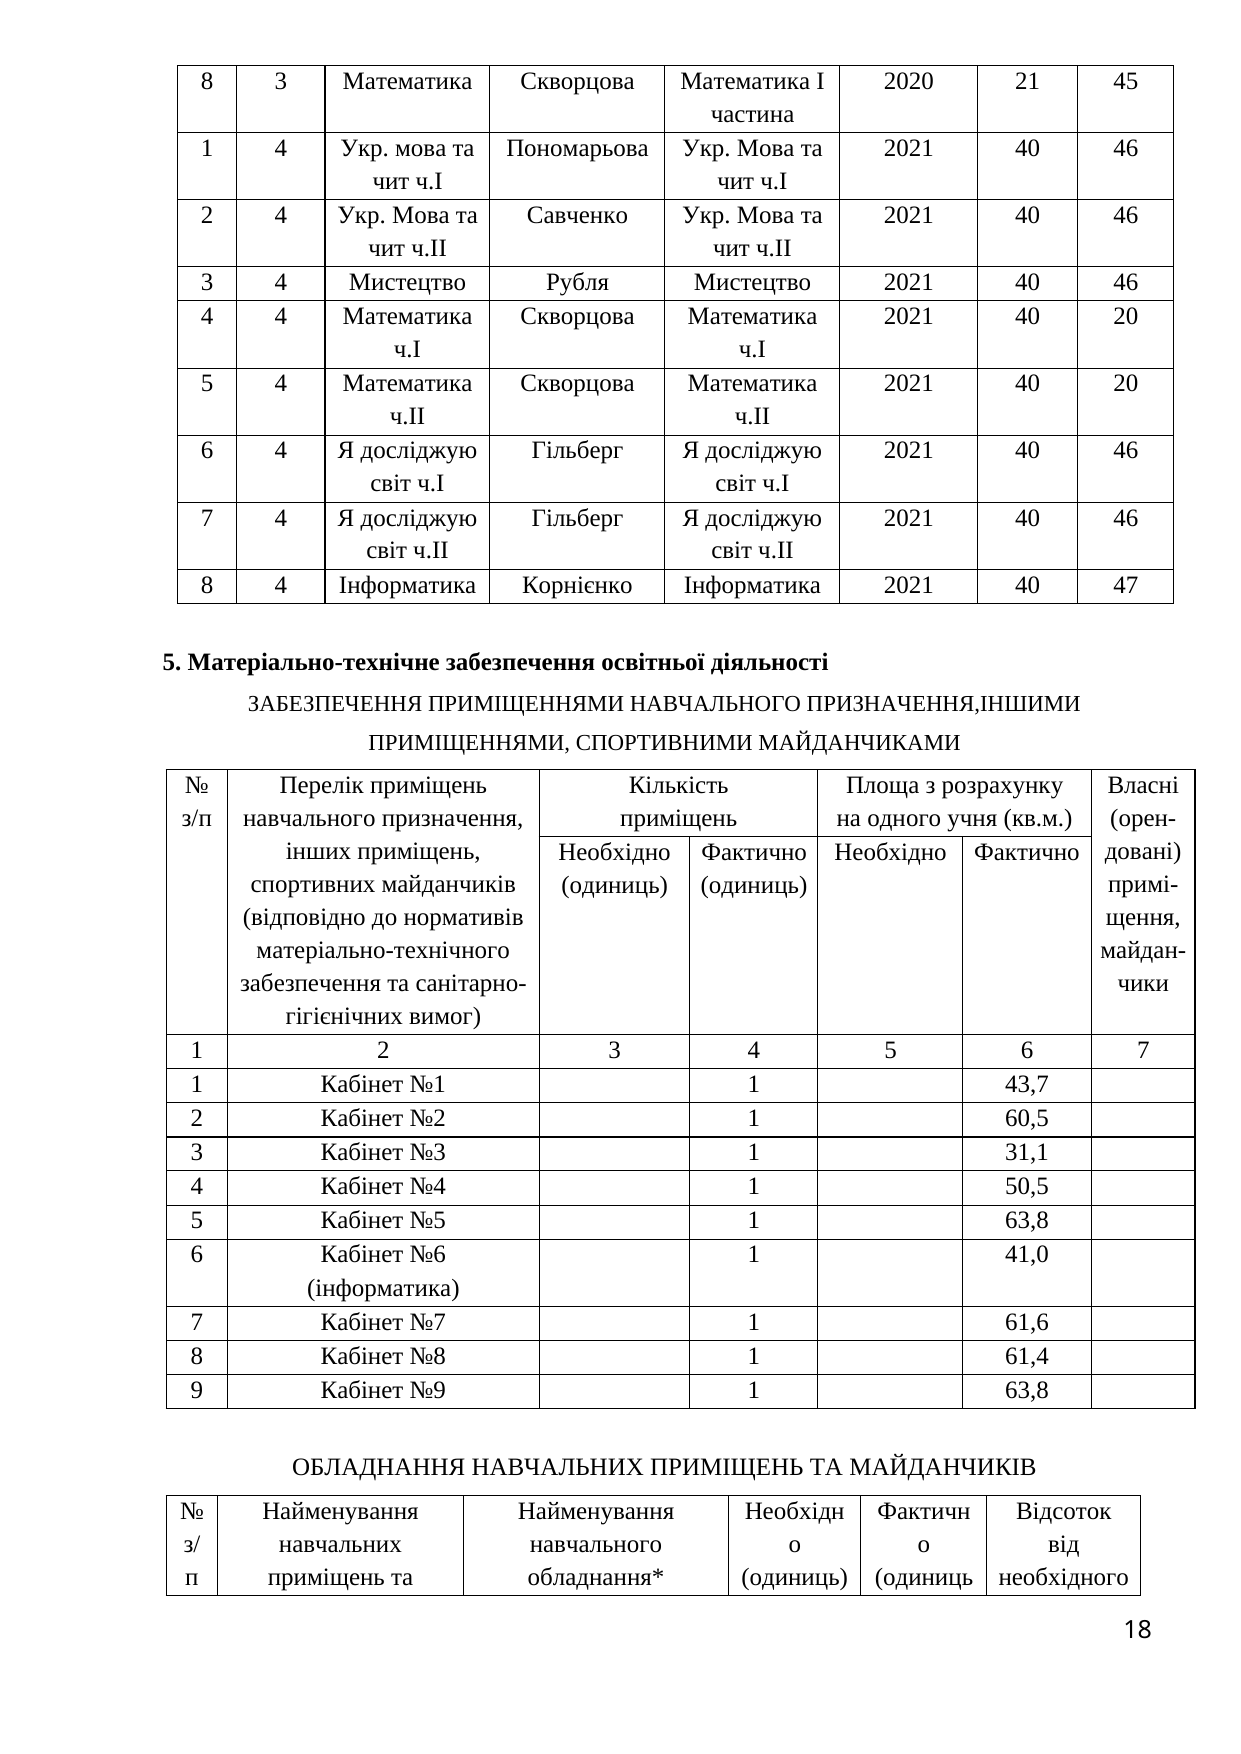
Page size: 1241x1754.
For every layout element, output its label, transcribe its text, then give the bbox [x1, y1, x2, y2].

table_cell 60,5 [963, 1103, 1091, 1136]
table_cell Фактично (одиниць) [690, 837, 817, 1034]
table_header Необхідно (одиниць) [729, 1496, 860, 1595]
table_cell 1 [178, 133, 236, 199]
table_cell 4 [237, 503, 324, 569]
table_cell Кабінет №7 [228, 1307, 539, 1340]
table_cell 20 [1078, 369, 1173, 434]
table_cell 3 [167, 1138, 227, 1170]
table_cell 8 [178, 66, 236, 132]
table_cell 4 [237, 436, 324, 502]
table_cell 4 [167, 1171, 227, 1204]
table_cell 46 [1078, 436, 1173, 502]
table_cell [818, 1307, 962, 1340]
table_cell [818, 1138, 962, 1170]
table_cell Укр. Мова та чит ч.І [665, 133, 839, 199]
table_cell 2021 [840, 200, 977, 266]
table_cell 2021 [840, 503, 977, 569]
table_cell 3 [237, 66, 324, 132]
table_cell [540, 1341, 689, 1374]
table_cell Скворцова [490, 66, 664, 132]
table_cell [1092, 1240, 1194, 1306]
text 5. Матеріально-технічне забезпечення освітньої діяльності [162, 647, 1152, 676]
table_cell Математика ч.ІІ [326, 369, 489, 434]
table_cell [540, 1240, 689, 1306]
table_cell Фактично [963, 837, 1091, 1034]
table_cell Кабінет №4 [228, 1171, 539, 1204]
table_cell 1 [690, 1138, 817, 1170]
table_cell 2 [167, 1103, 227, 1136]
table_cell Скворцова [490, 369, 664, 434]
table_cell Кабінет №3 [228, 1138, 539, 1170]
table_cell [1092, 1103, 1194, 1136]
table_header № з/п [167, 770, 227, 1034]
table_cell 6 [178, 436, 236, 502]
table_cell 9 [167, 1375, 227, 1408]
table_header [218, 1496, 463, 1595]
table_header Фактично (одиниць) [861, 1496, 986, 1595]
table_cell [540, 1375, 689, 1408]
table_cell 1 [690, 1103, 817, 1136]
table_cell [540, 1171, 689, 1204]
table_cell Необхідно (одиниць) [540, 837, 689, 1034]
table_cell 2021 [840, 570, 977, 603]
table_cell Укр. Мова та чит ч.ІІ [326, 200, 489, 266]
table_cell Кабінет №6 (інформатика) [228, 1240, 539, 1306]
table_cell Математика І частина [665, 66, 839, 132]
table_cell Укр. Мова та чит ч.ІІ [665, 200, 839, 266]
table_cell Рубля [490, 267, 664, 300]
table_cell 7 [178, 503, 236, 569]
table_cell Математика ч.І [326, 301, 489, 367]
table_cell 4 [690, 1035, 817, 1068]
table_cell 63,8 [963, 1375, 1091, 1408]
table_cell 1 [690, 1171, 817, 1204]
table_cell Савченко [490, 200, 664, 266]
table_cell 63,8 [963, 1206, 1091, 1238]
table_cell 47 [1078, 570, 1173, 603]
table_cell 2021 [840, 301, 977, 367]
table_cell 4 [237, 301, 324, 367]
table_cell [1092, 1171, 1194, 1204]
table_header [464, 1496, 728, 1595]
table_cell Математика ч.ІІ [665, 369, 839, 434]
table_cell 4 [237, 200, 324, 266]
table_cell 40 [978, 133, 1077, 199]
table_cell 46 [1078, 133, 1173, 199]
table_cell 46 [1078, 267, 1173, 300]
table_cell Я досліджую світ ч.ІІ [665, 503, 839, 569]
table_cell Інформатика [665, 570, 839, 603]
table_cell 2021 [840, 267, 977, 300]
table_cell Кабінет №1 [228, 1069, 539, 1102]
table_cell Мистецтво [326, 267, 489, 300]
table_cell [1092, 1341, 1194, 1374]
table_cell 61,6 [963, 1307, 1091, 1340]
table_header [987, 1496, 1140, 1595]
table_cell Корнієнко [490, 570, 664, 603]
table_cell 41,0 [963, 1240, 1091, 1306]
table_cell 7 [167, 1307, 227, 1340]
table_cell 40 [978, 570, 1077, 603]
table_cell 31,1 [963, 1138, 1091, 1170]
table_cell [818, 1341, 962, 1374]
table_cell Кабінет №5 [228, 1206, 539, 1238]
table_cell 40 [978, 503, 1077, 569]
text ОБЛАДНАННЯ НАВЧАЛЬНИХ ПРИМІЩЕНЬ ТА МАЙДАНЧИКІВ [177, 1452, 1152, 1481]
table_cell 5 [178, 369, 236, 434]
table_cell 8 [178, 570, 236, 603]
table_cell 2020 [840, 66, 977, 132]
table_cell 3 [540, 1035, 689, 1068]
table_cell [1092, 1206, 1194, 1238]
table_cell Скворцова [490, 301, 664, 367]
table_cell [540, 1103, 689, 1136]
table_cell 4 [237, 133, 324, 199]
table_cell Кабінет №9 [228, 1375, 539, 1408]
table_cell 1 [690, 1240, 817, 1306]
table_cell [540, 1307, 689, 1340]
table_cell Математика ч.І [665, 301, 839, 367]
table_cell [818, 1171, 962, 1204]
table_cell Я досліджую світ ч.І [665, 436, 839, 502]
table_cell 50,5 [963, 1171, 1091, 1204]
table_cell 4 [178, 301, 236, 367]
table_cell [818, 1103, 962, 1136]
table_cell 8 [167, 1341, 227, 1374]
table_cell 40 [978, 436, 1077, 502]
table_cell 40 [978, 301, 1077, 367]
table_cell 1 [690, 1307, 817, 1340]
table_cell Необхідно [818, 837, 962, 1034]
table_cell 40 [978, 200, 1077, 266]
table_header Площа з розрахунку на одного учня (кв.м.) [818, 770, 1091, 836]
table_cell 2021 [840, 369, 977, 434]
table_cell 43,7 [963, 1069, 1091, 1102]
table_cell 2 [228, 1035, 539, 1068]
table_cell 5 [167, 1206, 227, 1238]
table_cell 7 [1092, 1035, 1194, 1068]
table_cell 1 [167, 1069, 227, 1102]
table_cell 4 [237, 369, 324, 434]
table_cell Гільберг [490, 503, 664, 569]
table_cell 6 [963, 1035, 1091, 1068]
table_cell 2021 [840, 436, 977, 502]
table_cell 2021 [840, 133, 977, 199]
table_cell 40 [978, 267, 1077, 300]
table_cell 3 [178, 267, 236, 300]
table_cell 2 [178, 200, 236, 266]
table_header Перелік приміщень навчального призначення, інших приміщень, спортивних майданчиків (відповідно до нормативів матеріально-технічного забезпечення та санітарно-гігієнічних вимог) [228, 770, 539, 1034]
table_cell [818, 1240, 962, 1306]
table_cell 46 [1078, 503, 1173, 569]
table_cell 5 [818, 1035, 962, 1068]
table_cell Я досліджую світ ч.ІІ [326, 503, 489, 569]
table_cell Інформатика [326, 570, 489, 603]
table_cell 1 [167, 1035, 227, 1068]
table_cell 4 [237, 267, 324, 300]
text ЗАБЕЗПЕЧЕННЯ ПРИМІЩЕННЯМИ НАВЧАЛЬНОГО ПРИЗНАЧЕННЯ,ІНШИМИ ПРИМІЩЕННЯМИ, СПОРТИВНИМИ МАЙДАНЧИКАМИ [177, 690, 1152, 756]
table_cell [540, 1206, 689, 1238]
table_cell 46 [1078, 200, 1173, 266]
table_header № з/п [167, 1496, 217, 1595]
table_cell [818, 1206, 962, 1238]
table_header Власні (орен-довані) примі-щення, майдан-чики [1092, 770, 1194, 1034]
table_cell [540, 1069, 689, 1102]
table_cell 1 [690, 1375, 817, 1408]
table_cell 61,4 [963, 1341, 1091, 1374]
table_cell Мистецтво [665, 267, 839, 300]
table_cell 1 [690, 1069, 817, 1102]
table_cell [540, 1138, 689, 1170]
table_cell [1092, 1069, 1194, 1102]
table_cell 20 [1078, 301, 1173, 367]
table_cell Я досліджую світ ч.І [326, 436, 489, 502]
table_cell 6 [167, 1240, 227, 1306]
table_cell Пономарьова [490, 133, 664, 199]
table_cell Математика [326, 66, 489, 132]
table_cell 4 [237, 570, 324, 603]
table_cell 1 [690, 1341, 817, 1374]
table_cell 1 [690, 1206, 817, 1238]
table_cell 40 [978, 369, 1077, 434]
table_cell [818, 1375, 962, 1408]
table_cell [818, 1069, 962, 1102]
table_header Кількість приміщень [540, 770, 817, 836]
table_cell Кабінет №8 [228, 1341, 539, 1374]
table_cell [1092, 1138, 1194, 1170]
table_cell Гільберг [490, 436, 664, 502]
table_cell [1092, 1307, 1194, 1340]
table_cell 45 [1078, 66, 1173, 132]
table_cell [1092, 1375, 1194, 1408]
table_cell Кабінет №2 [228, 1103, 539, 1136]
table_cell 21 [978, 66, 1077, 132]
table_cell Укр. мова та чит ч.І [326, 133, 489, 199]
